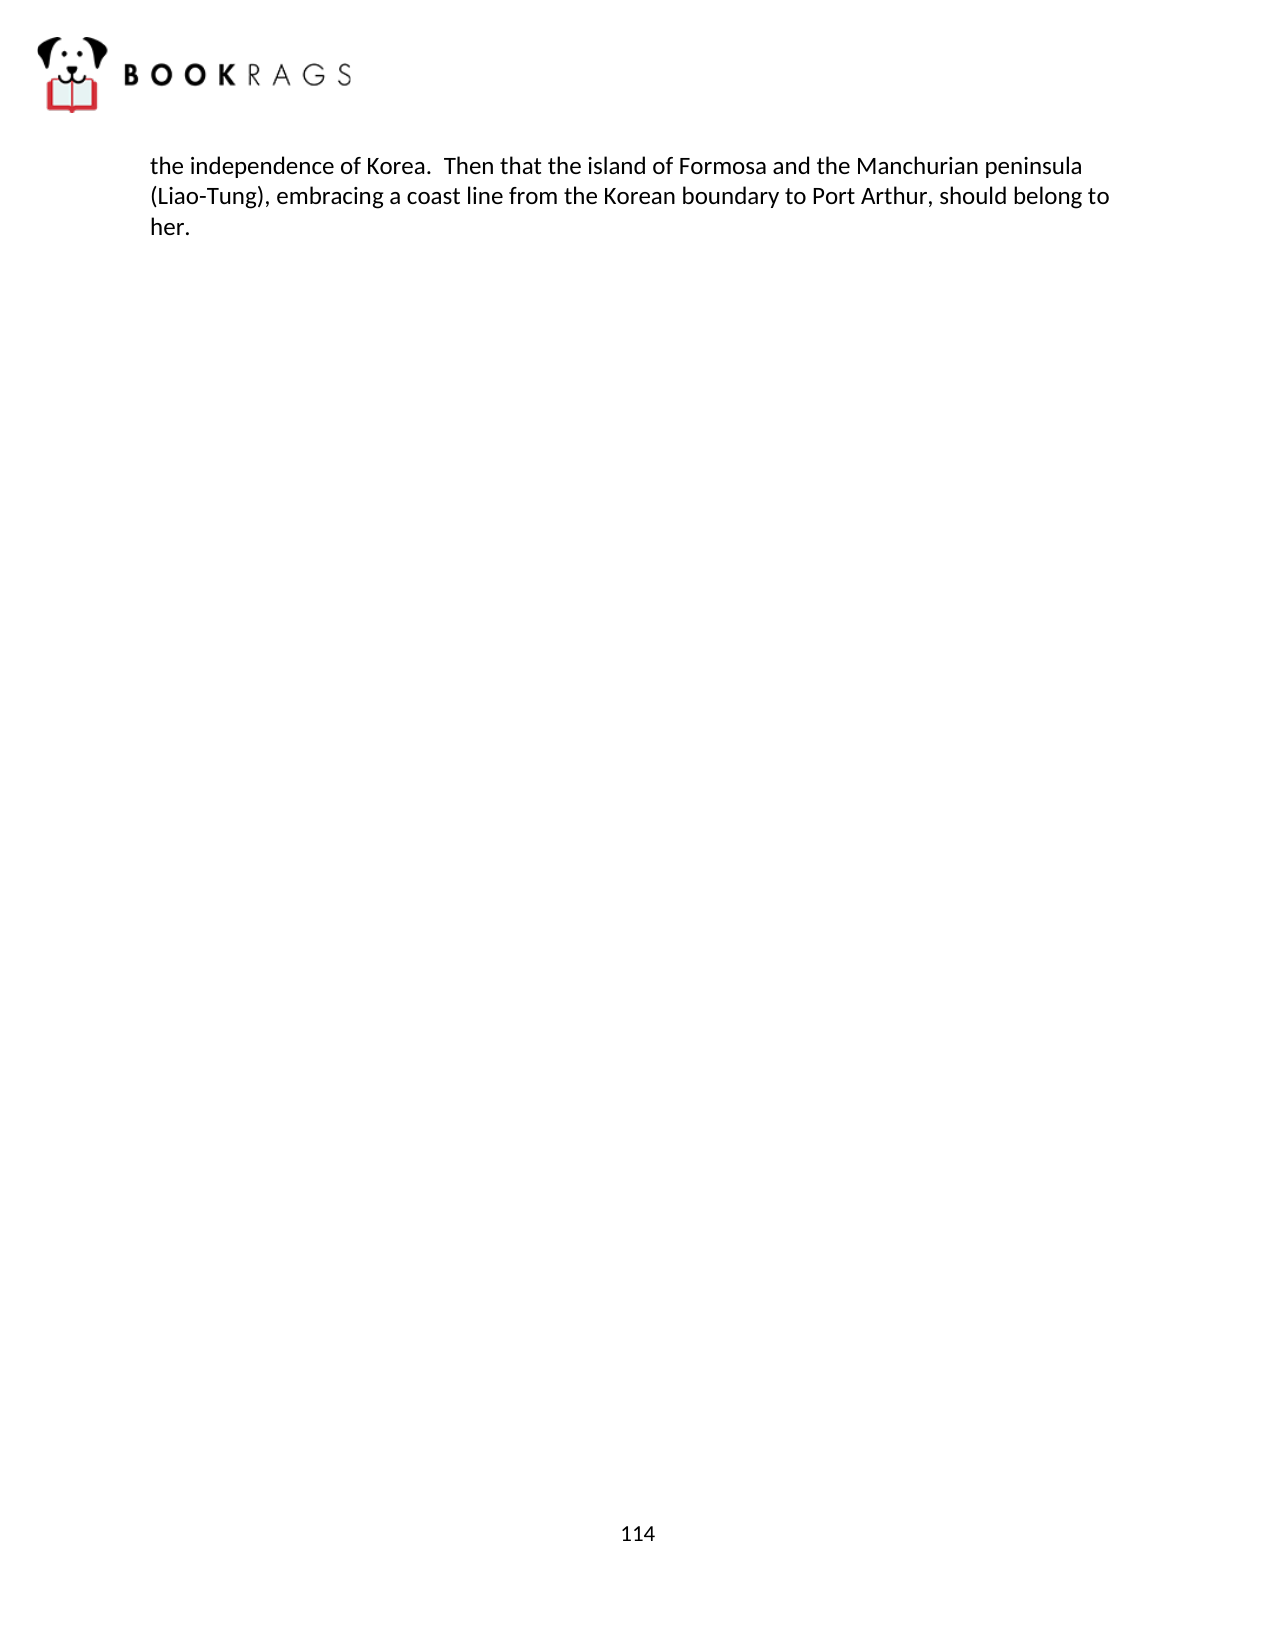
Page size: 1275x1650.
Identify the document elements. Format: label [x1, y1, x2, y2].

text [150, 150, 1125, 242]
picture [37, 37, 351, 113]
